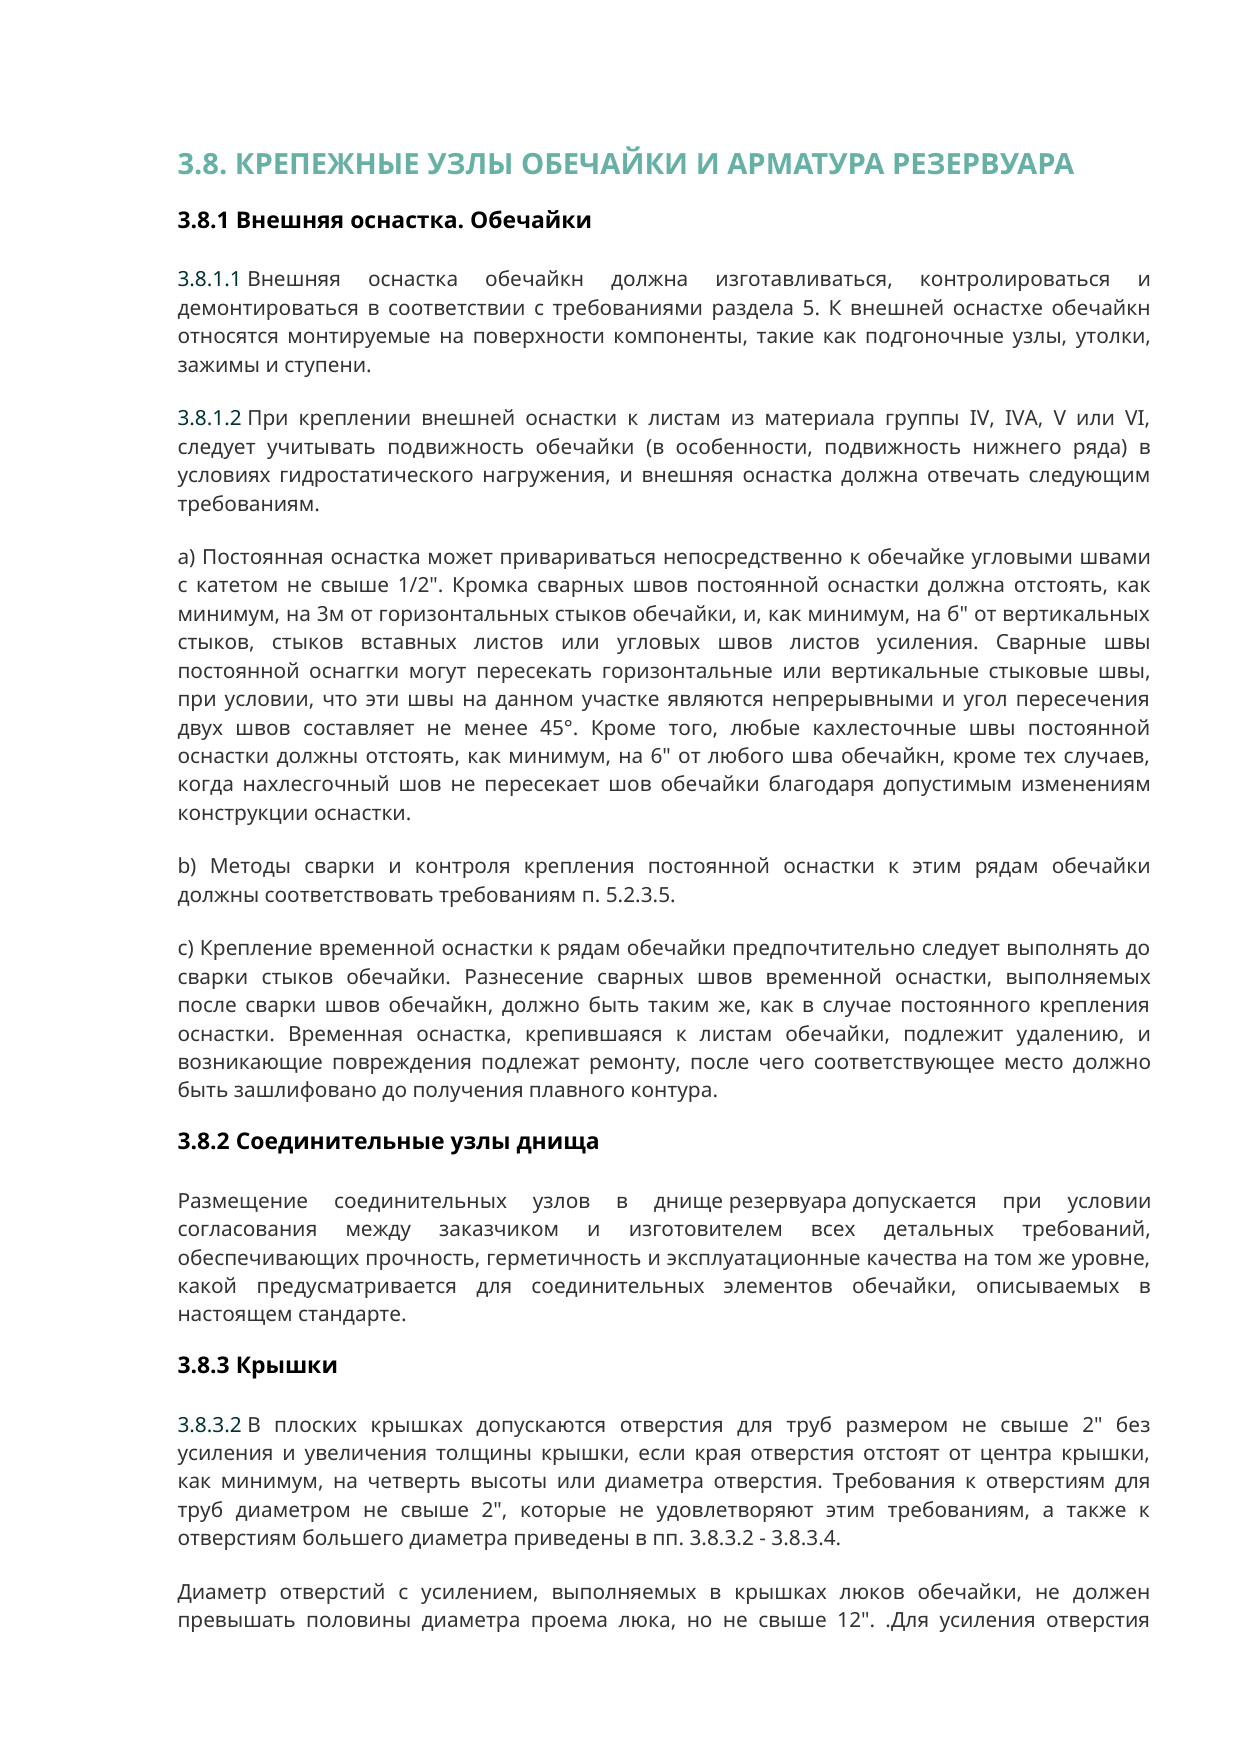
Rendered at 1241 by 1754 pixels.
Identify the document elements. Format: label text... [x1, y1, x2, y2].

text 3.8.3.2 В плоских крышках допускаются отверстия для труб размером не свыше 2" без усиления и увеличения толщины крышки, если края отверстия отстоят от центра крышки, как минимум, на четверть высоты или диаметра отверстия. Требования к отверстиям для труб диаметром не свыше 2", которые не удовлетворяют этим требованиям, а также к отверстиям большего диаметра приведены в пп. 3.8.3.2 - 3.8.3.4. [177, 1410, 1152, 1552]
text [177, 1577, 1152, 1634]
subtitle 3.8. КРЕПЕЖНЫЕ УЗЛЫ ОБЕЧАЙКИ И АРМАТУРА РЕЗЕРВУАРА [177, 143, 1152, 183]
subtitle 3.8.1 Внешняя оснастка. Обечайки [177, 204, 1152, 235]
text b) Методы сварки и контроля крепления постоянной оснастки к этим рядам обечайки должны соответствовать требованиям п. 5.2.3.5. [177, 851, 1152, 908]
text а) Постоянная оснастка может привариваться непосредственно к обечайке угловыми швами с катетом не свыше 1/2". Кромка сварных швов постоянной оснастки должна отстоять, как минимум, на 3м от горизонтальных стыков обечайки, и, как минимум, на б" от вертикальных стыков, стыков вставных листов или угловых швов листов усиления. Сварные швы постоянной оснаггки могут пересекать горизонтальные или вертикальные стыковые швы, при условии, что эти швы на данном участке являются непрерывными и угол пересечения двух швов составляет не менее 45°. Кроме того, любые кахлесточные швы постоянной оснастки должны отстоять, как минимум, на 6" от любого шва обечайкн, кроме тех случаев, когда нахлесгочный шов не пересекает шов обечайки благодаря допустимым изменениям конструкции оснастки. [177, 542, 1152, 826]
text 3.8.1.1 Внешняя оснастка обечайкн должна изготавливаться, контролироваться и демонтироваться в соответствии с требованиями раздела 5. К внешней оснастхе обечайкн относятся монтируемые на поверхности компоненты, такие как подгоночные узлы, утолки, зажимы и ступени. [177, 264, 1152, 378]
subtitle 3.8.2 Соединительные узлы днища [177, 1125, 1152, 1156]
subtitle 3.8.3 Крышки [177, 1349, 1152, 1380]
text 3.8.1.2 При креплении внешней оснастки к листам из материала группы IV, IVA, V или VI, следует учитывать подвижность обечайки (в особенности, подвижность нижнего ряда) в условиях гидростатического нагружения, и внешняя оснастка должна отвечать следующим требованиям. [177, 403, 1152, 517]
text Размещение соединительных узлов в днище резервуара допускается при условии согласования между заказчиком и изготовителем всех детальных требований, обеспечивающих прочность, герметичность и эксплуатационные качества на том же уровне, какой предусматривается для соединительных элементов обечайки, описываемых в настоящем стандарте. [177, 1186, 1152, 1328]
text c) Крепление временной оснастки к рядам обечайки предпочтительно следует выполнять до сварки стыков обечайки. Разнесение сварных швов временной оснастки, выполняемых после сварки швов обечайкн, должно быть таким же, как в случае постоянного крепления оснастки. Временная оснастка, крепившаяся к листам обечайки, подлежит удалению, и возникающие повреждения подлежат ремонту, после чего соответствующее место должно быть зашлифовано до получения плавного контура. [177, 933, 1152, 1104]
